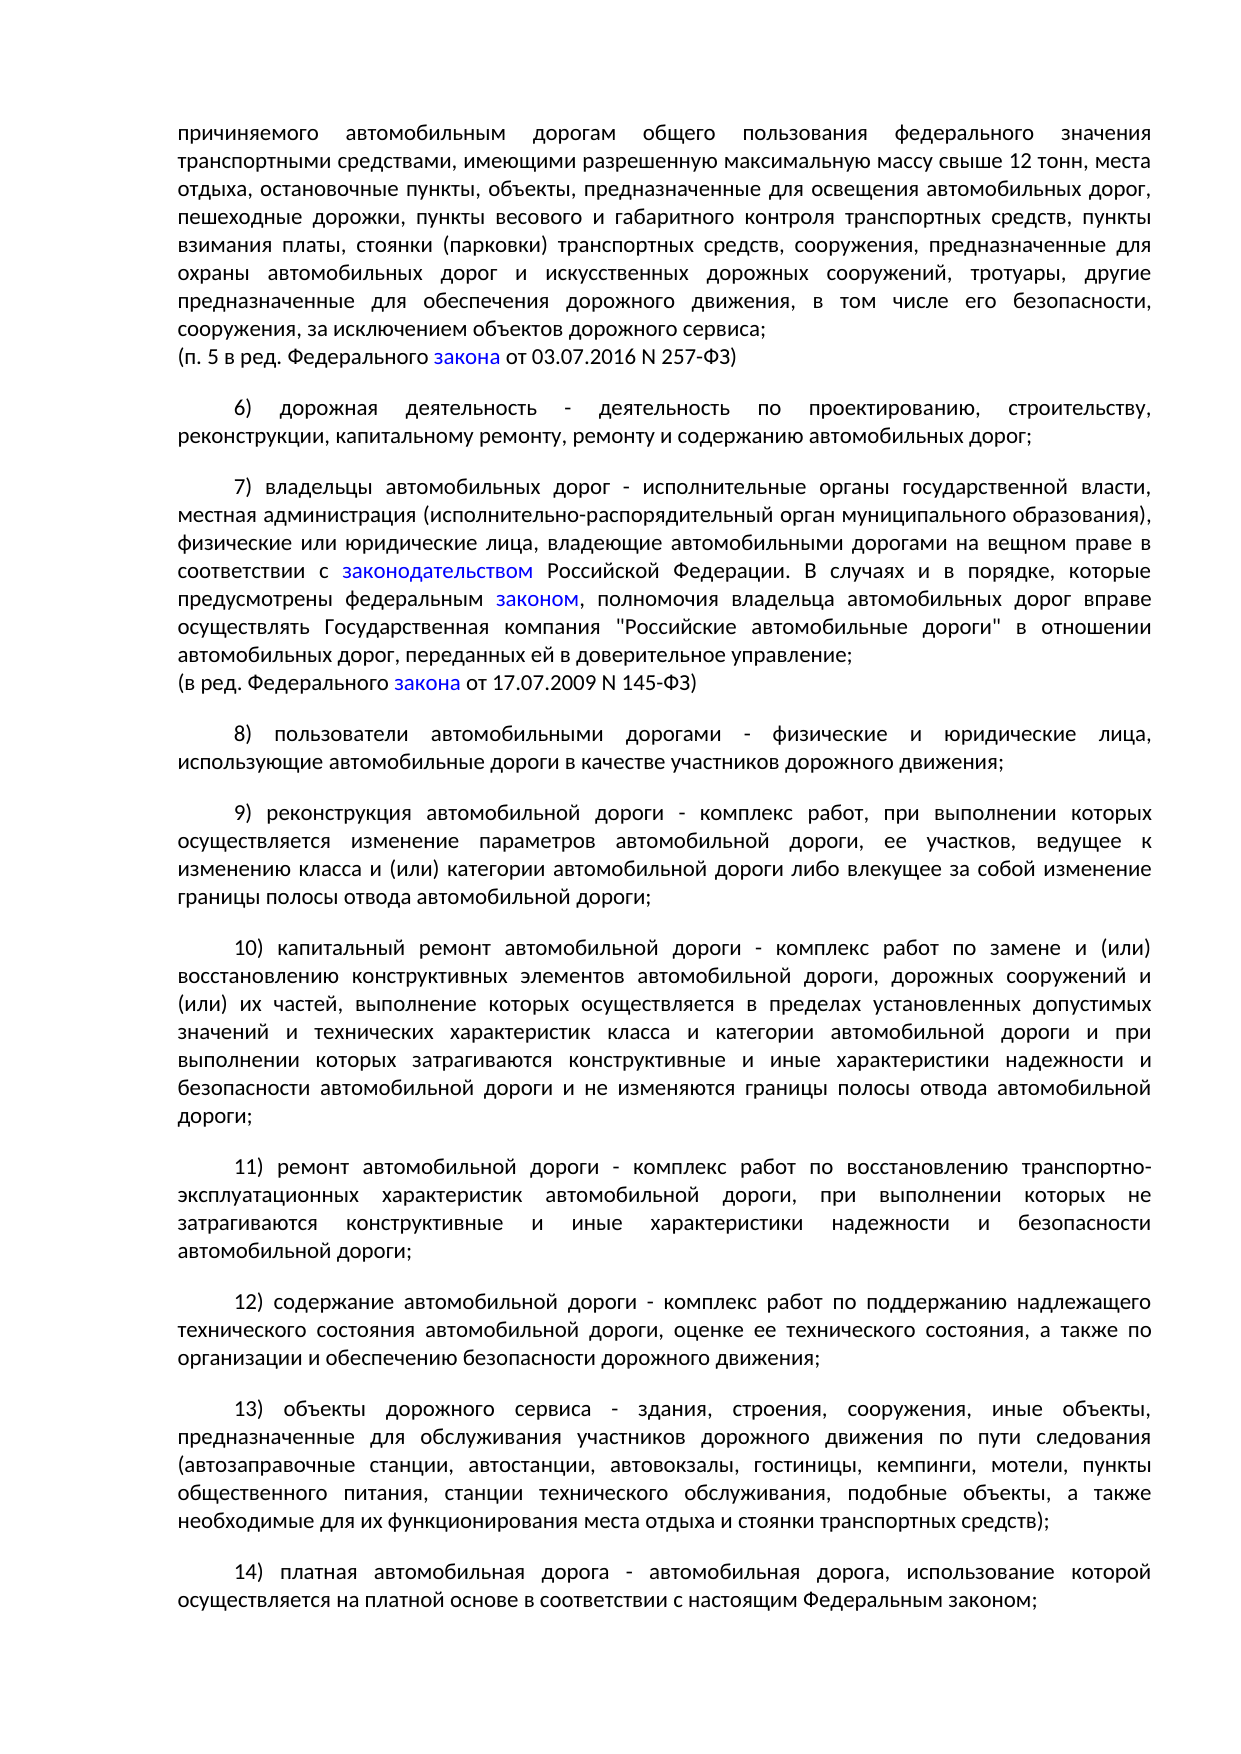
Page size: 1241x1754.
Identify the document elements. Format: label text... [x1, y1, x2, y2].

text (п. 5 в ред. Федерального закона от 03.07.2016 N 257-ФЗ) [177, 342, 1152, 370]
text 6) дорожная деятельность - деятельность по проектированию, строительству, реконструкции, капитальному ремонту, ремонту и содержанию автомобильных дорог; [177, 393, 1152, 449]
text 13) объекты дорожного сервиса - здания, строения, сооружения, иные объекты, предназначенные для обслуживания участников дорожного движения по пути следования (автозаправочные станции, автостанции, автовокзалы, гостиницы, кемпинги, мотели, пункты общественного питания, станции технического обслуживания, подобные объекты, а также необходимые для их функционирования места отдыха и стоянки транспортных средств); [177, 1394, 1152, 1534]
text 14) платная автомобильная дорога - автомобильная дорога, использование которой осуществляется на платной основе в соответствии с настоящим Федеральным законом; [177, 1557, 1152, 1613]
text 11) ремонт автомобильной дороги - комплекс работ по восстановлению транспортно-эксплуатационных характеристик автомобильной дороги, при выполнении которых не затрагиваются конструктивные и иные характеристики надежности и безопасности автомобильной дороги; [177, 1152, 1152, 1264]
text (в ред. Федерального закона от 17.07.2009 N 145-ФЗ) [177, 668, 1152, 696]
text 7) владельцы автомобильных дорог - исполнительные органы государственной власти, местная администрация (исполнительно-распорядительный орган муниципального образования), физические или юридические лица, владеющие автомобильными дорогами на вещном праве в соответствии с законодательством Российской Федерации. В случаях и в порядке, которые предусмотрены федеральным законом, полномочия владельца автомобильных дорог вправе осуществлять Государственная компания "Российские автомобильные дороги" в отношении автомобильных дорог, переданных ей в доверительное управление; [177, 472, 1152, 668]
text 8) пользователи автомобильными дорогами - физические и юридические лица, использующие автомобильные дороги в качестве участников дорожного движения; [177, 719, 1152, 775]
text 12) содержание автомобильной дороги - комплекс работ по поддержанию надлежащего технического состояния автомобильной дороги, оценке ее технического состояния, а также по организации и обеспечению безопасности дорожного движения; [177, 1287, 1152, 1371]
text 9) реконструкция автомобильной дороги - комплекс работ, при выполнении которых осуществляется изменение параметров автомобильной дороги, ее участков, ведущее к изменению класса и (или) категории автомобильной дороги либо влекущее за собой изменение границы полосы отвода автомобильной дороги; [177, 798, 1152, 910]
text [177, 118, 1152, 342]
text 10) капитальный ремонт автомобильной дороги - комплекс работ по замене и (или) восстановлению конструктивных элементов автомобильной дороги, дорожных сооружений и (или) их частей, выполнение которых осуществляется в пределах установленных допустимых значений и технических характеристик класса и категории автомобильной дороги и при выполнении которых затрагиваются конструктивные и иные характеристики надежности и безопасности автомобильной дороги и не изменяются границы полосы отвода автомобильной дороги; [177, 933, 1152, 1129]
